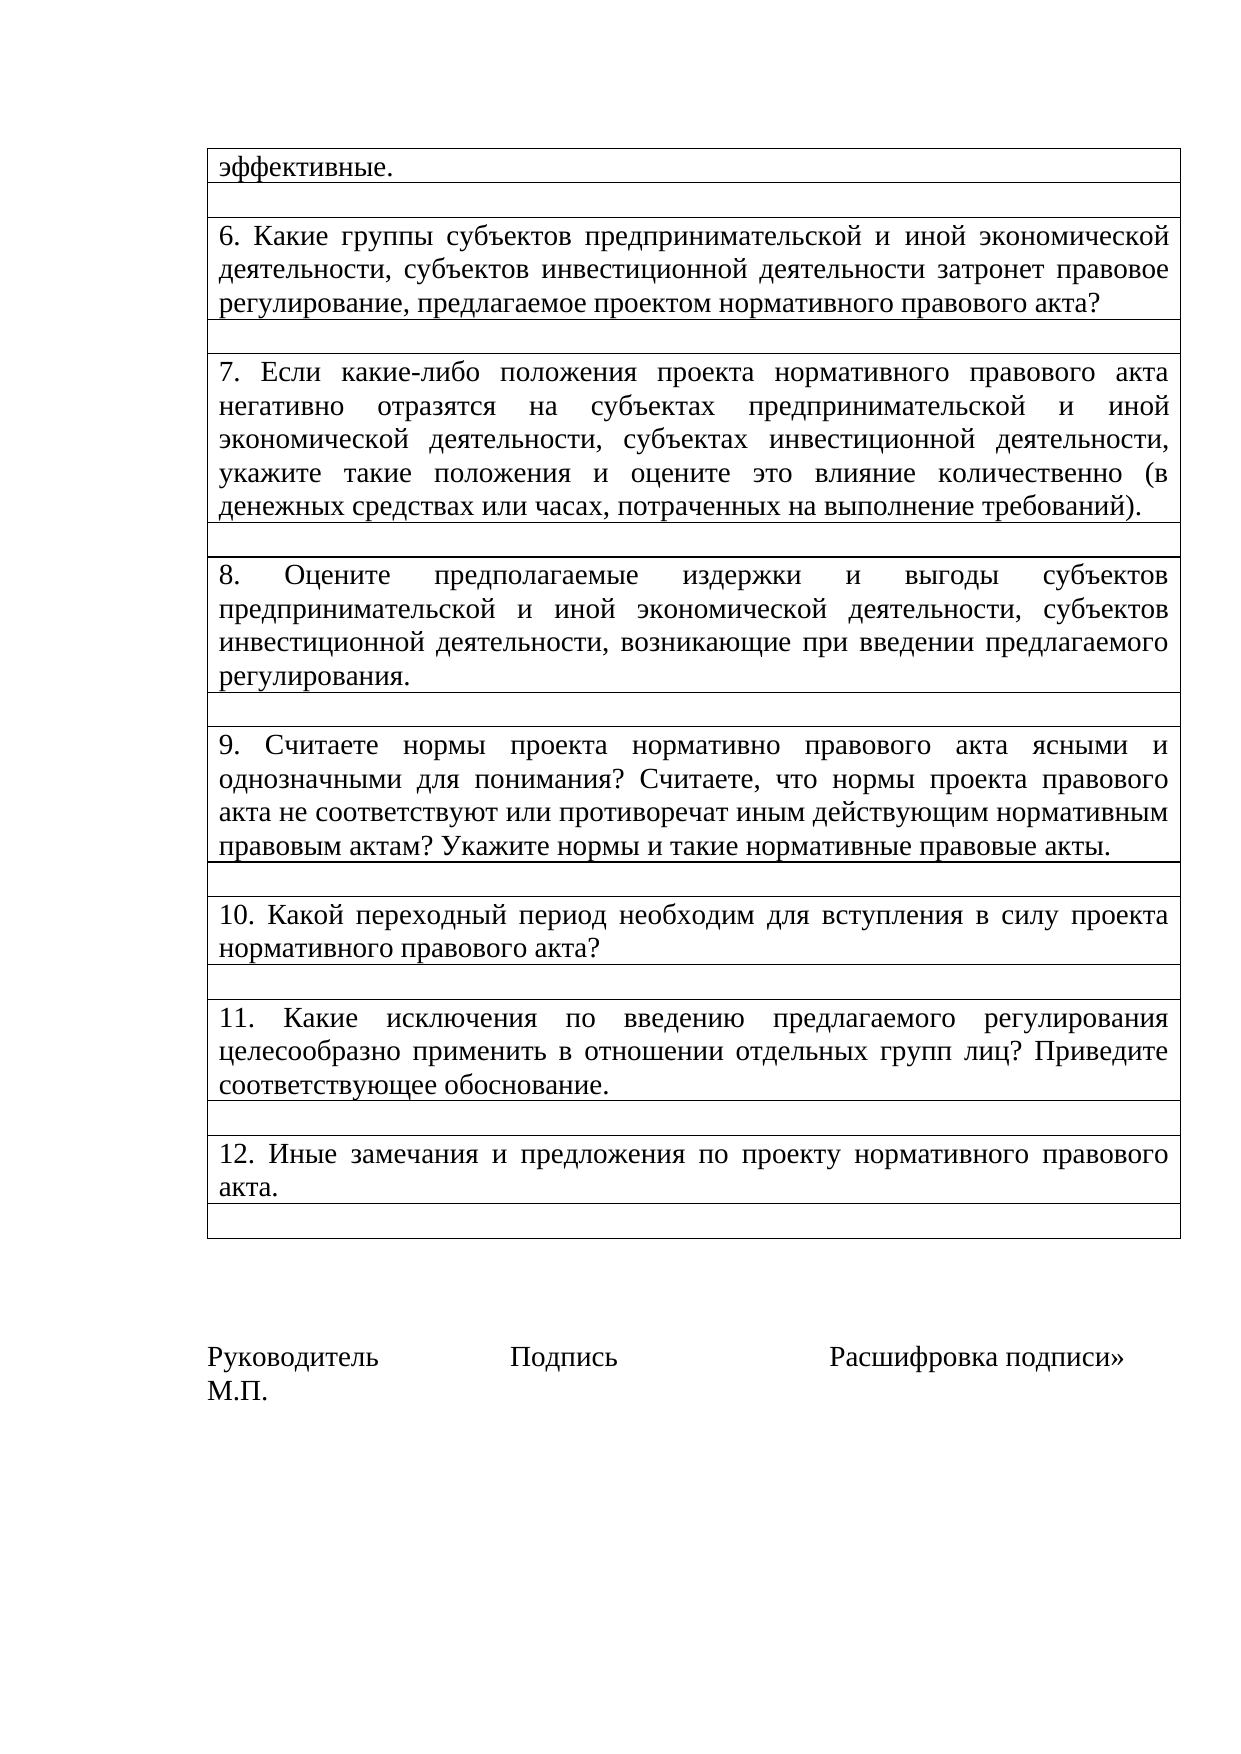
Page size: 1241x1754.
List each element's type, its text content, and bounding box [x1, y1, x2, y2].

table_cell [208, 183, 1180, 217]
table_cell 12. Иные замечания и предложения по проекту нормативного правового акта. [208, 1136, 1180, 1203]
table_cell [208, 523, 1180, 556]
table_cell [208, 965, 1180, 999]
table_cell [208, 863, 1180, 896]
text М.П. [207, 1373, 1181, 1406]
table_cell 7. Если какие-либо положения проекта нормативного правового акта негативно отразятся на субъектах предпринимательской и иной экономической деятельности, субъектах инвестиционной деятельности, укажите такие положения и оцените это влияние количественно (в денежных средствах или часах, потраченных на выполнение требований). [208, 354, 1180, 522]
table_cell [208, 320, 1180, 353]
text Руководитель Подпись Расшифровка подписи» [207, 1339, 1181, 1373]
table_cell [208, 693, 1180, 726]
table_cell 10. Какой переходный период необходим для вступления в силу проекта нормативного правового акта? [208, 897, 1180, 964]
table_cell [208, 1204, 1180, 1238]
table_cell 9. Считаете нормы проекта нормативно правового акта ясными и однозначными для понимания? Считаете, что нормы проекта правового акта не соответствуют или противоречат иным действующим нормативным правовым актам? Укажите нормы и такие нормативные правовые акты. [208, 727, 1180, 861]
table_cell 6. Какие группы субъектов предпринимательской и иной экономической деятельности, субъектов инвестиционной деятельности затронет правовое регулирование, предлагаемое проектом нормативного правового акта? [208, 218, 1180, 318]
table_cell [208, 1101, 1180, 1135]
table_cell 11. Какие исключения по введению предлагаемого регулирования целесообразно применить в отношении отдельных групп лиц? Приведите соответствующее обоснование. [208, 1000, 1180, 1100]
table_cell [208, 149, 1180, 182]
table_cell 8. Оцените предполагаемые издержки и выгоды субъектов предпринимательской и иной экономической деятельности, субъектов инвестиционной деятельности, возникающие при введении предлагаемого регулирования. [208, 558, 1180, 692]
